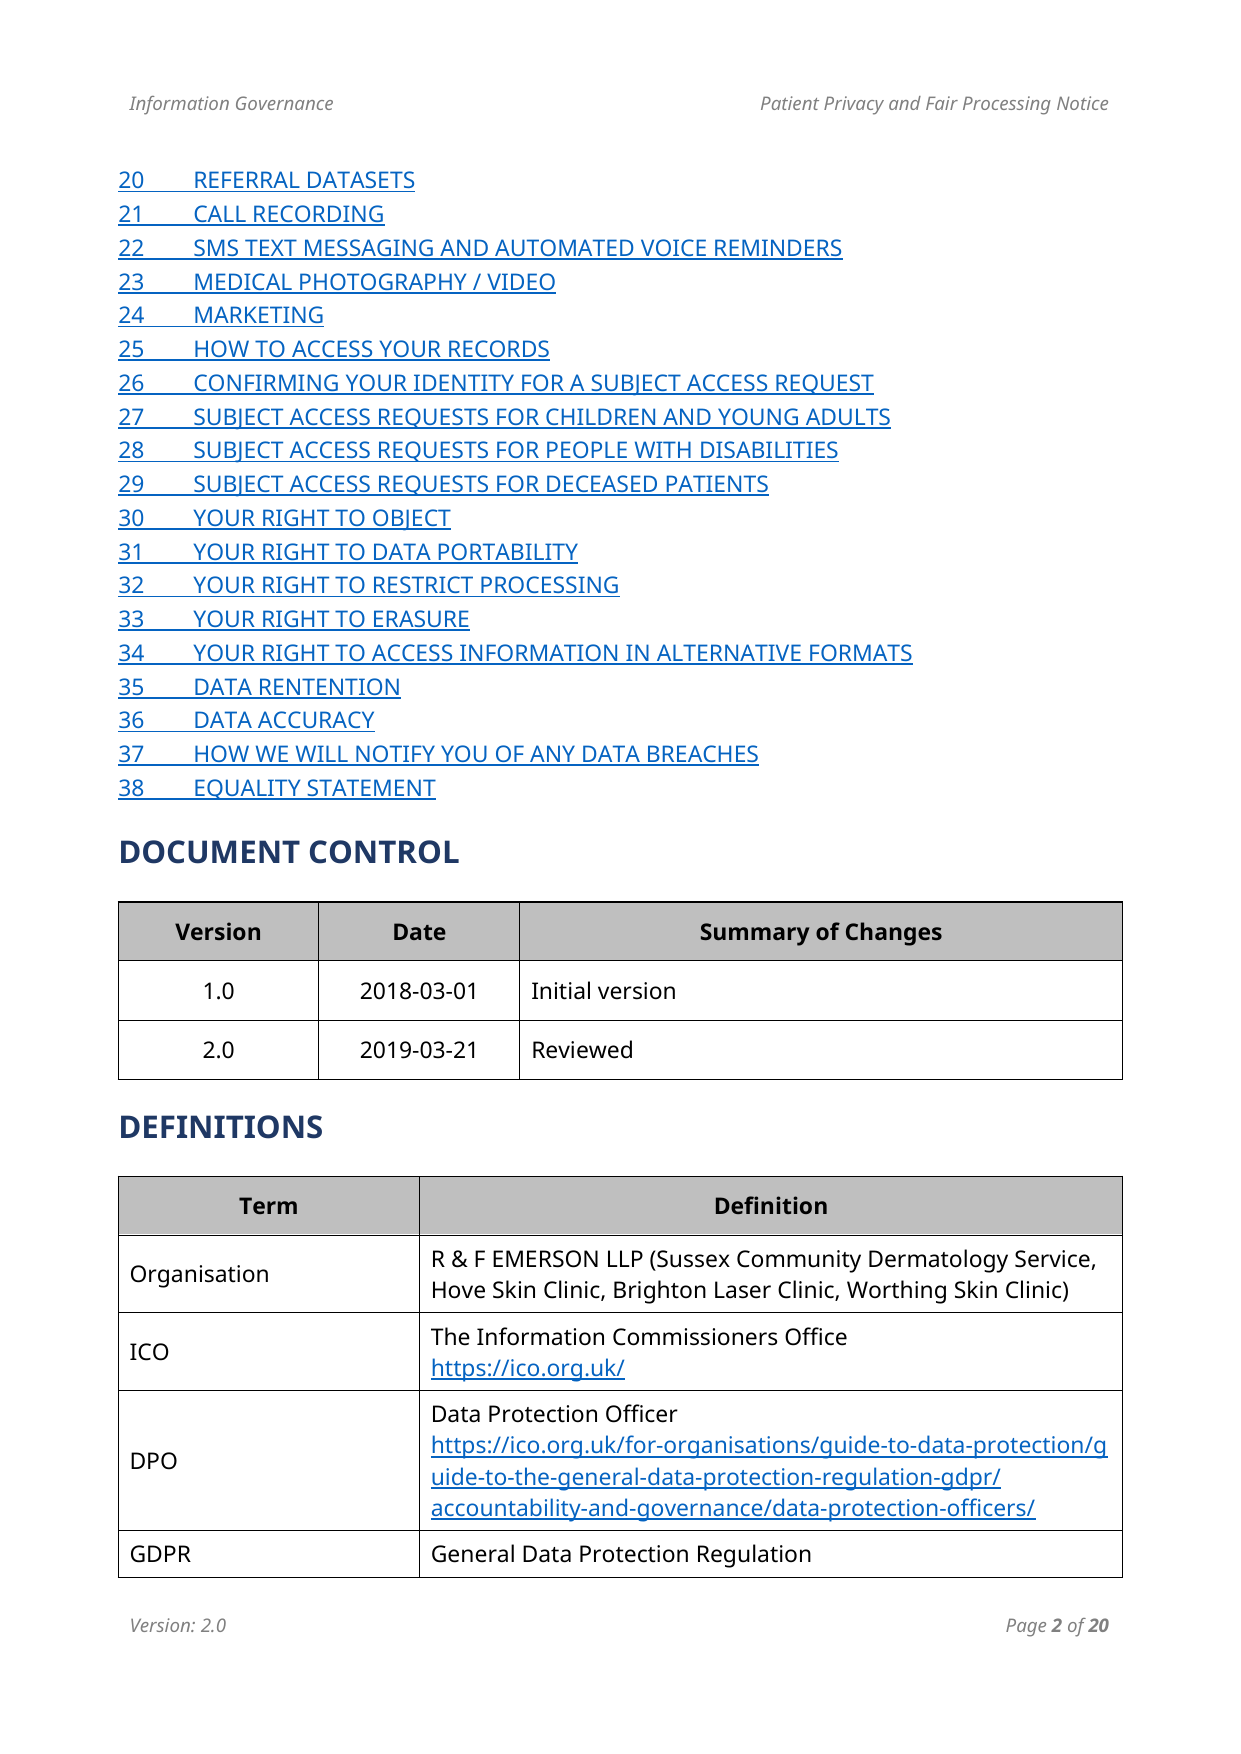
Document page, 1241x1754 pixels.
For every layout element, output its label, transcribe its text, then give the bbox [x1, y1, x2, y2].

table_cell R & F EMERSON LLP (Sussex Community Dermatology Service, Hove Skin Clinic, Brighton Laser Clinic, Worthing Skin Clinic) [420, 1236, 1122, 1312]
table_cell ICO [119, 1313, 419, 1390]
table_cell DPO [119, 1391, 419, 1530]
table_header Definition [420, 1177, 1122, 1234]
table_cell 1.0 [119, 961, 318, 1019]
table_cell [420, 1531, 1122, 1577]
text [118, 164, 1122, 803]
table_cell Reviewed [520, 1021, 1122, 1078]
subtitle DOCUMENT CONTROL [118, 830, 1122, 873]
table_cell 2019-03-21 [319, 1021, 519, 1078]
table_cell 2018-03-01 [319, 961, 519, 1019]
table_header Version [119, 903, 318, 960]
table_header Date [319, 903, 519, 960]
table_cell GDPR [119, 1531, 419, 1577]
table_cell Data Protection Officer https://ico.org.uk/for-organisations/guide-to-data-protection/guide-to-the-general-data-protection-regulation-gdpr/accountability-and-governance/data-protection-officers/ [420, 1391, 1122, 1530]
subtitle DEFINITIONS [118, 1104, 1122, 1147]
table_cell Initial version [520, 961, 1122, 1019]
table_cell The Information Commissioners Office https://ico.org.uk/ [420, 1313, 1122, 1390]
table_cell Organisation [119, 1236, 419, 1312]
table_cell 2.0 [119, 1021, 318, 1078]
table_header Term [119, 1177, 419, 1234]
table_header Summary of Changes [520, 903, 1122, 960]
